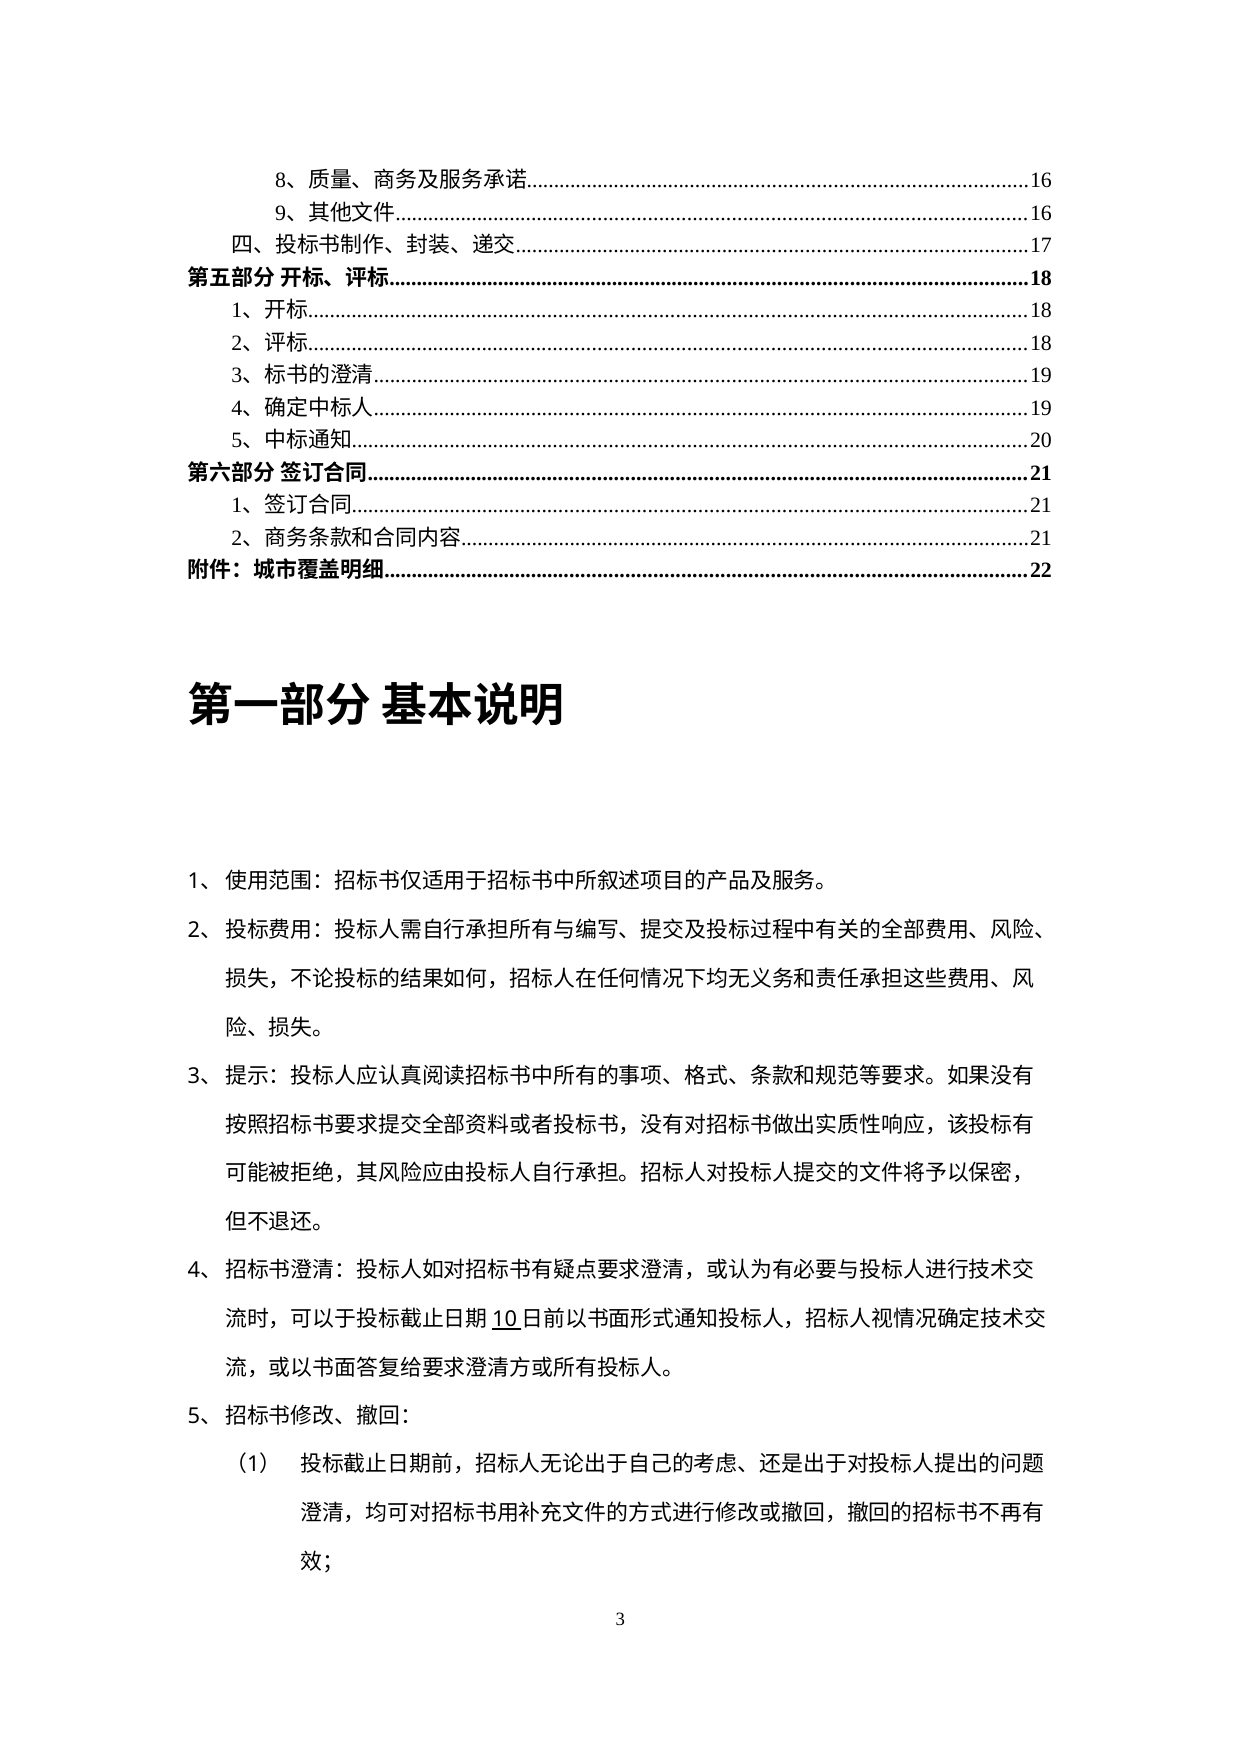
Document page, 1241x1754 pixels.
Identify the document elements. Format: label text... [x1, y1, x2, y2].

list 使用范围：招标书仅适用于招标书中所叙述项目的产品及服务。 [187, 863, 1053, 896]
subtitle 第一部分 基本说明 [187, 652, 1053, 750]
list 投标费用：投标人需自行承担所有与编写、提交及投标过程中有关的全部费用、风险、损失，不论投标的结果如何，招标人在任何情况下均无义务和责任承担这些费用、风险、损失。 [187, 912, 1053, 1042]
list 提示：投标人应认真阅读招标书中所有的事项、格式、条款和规范等要求。如果没有按照招标书要求提交全部资料或者投标书，没有对招标书做出实质性响应，该投标有可能被拒绝，其风险应由投标人自行承担。招标人对投标人提交的文件将予以保密，但不退还。 [187, 1057, 1053, 1236]
list 招标书修改、撤回： [187, 1398, 1053, 1430]
list 投标截止日期前，招标人无论出于自己的考虑、还是出于对投标人提出的问题澄清，均可对招标书用补充文件的方式进行修改或撤回，撤回的招标书不再有效； [225, 1446, 1053, 1576]
list 招标书澄清：投标人如对招标书有疑点要求澄清，或认为有必要与投标人进行技术交流时，可以于投标截止日期10日前以书面形式通知投标人，招标人视情况确定技术交流，或以书面答复给要求澄清方或所有投标人。 [187, 1252, 1053, 1382]
